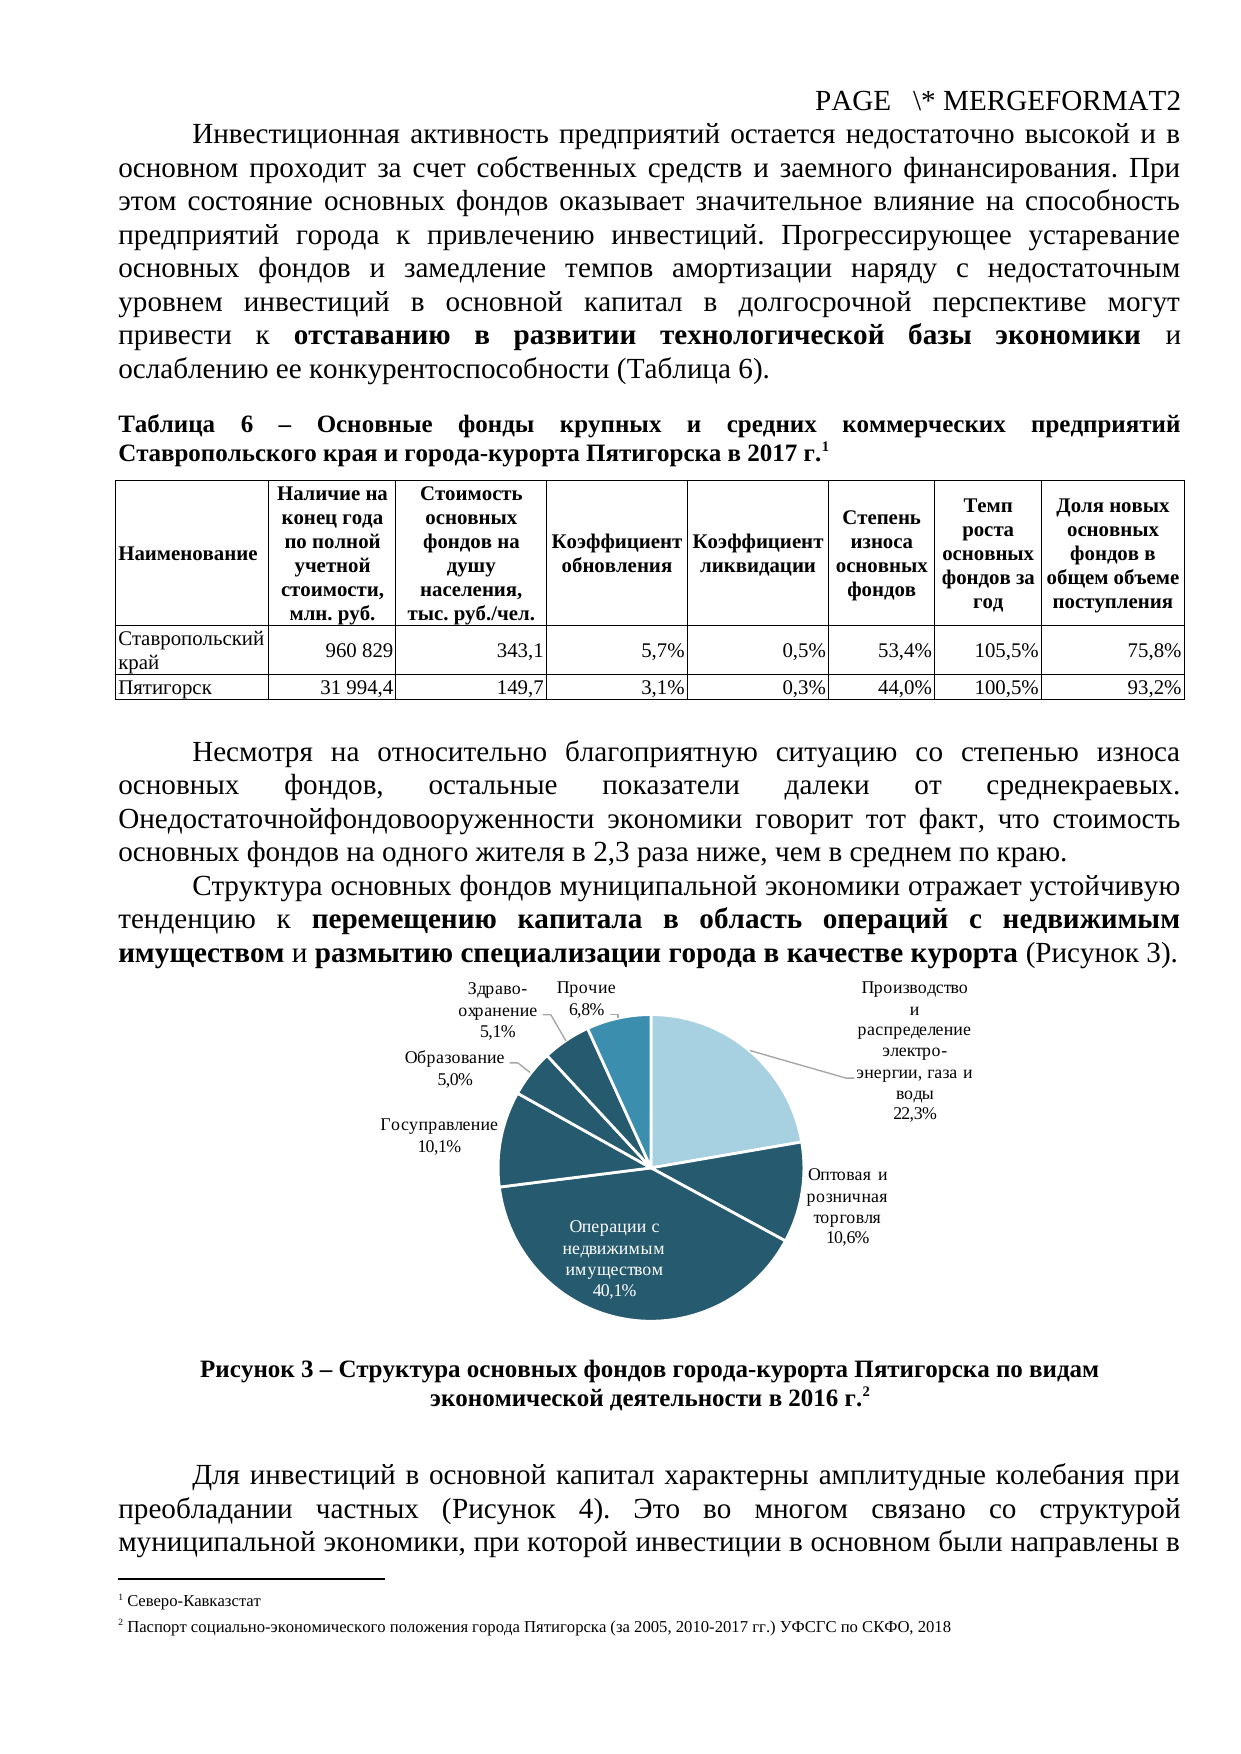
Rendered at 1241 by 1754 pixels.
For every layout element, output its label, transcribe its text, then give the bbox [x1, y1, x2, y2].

table_cell 0,5% [688, 626, 828, 674]
table_header Доля новых основных фондов в общем объеме поступления [1042, 481, 1184, 625]
table_cell Ставропольский край [116, 626, 268, 674]
text Несмотря на относительно благоприятную ситуацию со степенью износа основных фондов, остальные показатели далеки от среднекраевых. Онедостаточнойфондовооруженности экономики говорит тот факт, что стоимость основных фондов на одного жителя в 2,3 раза ниже, чем в среднем по краю. [118, 734, 1181, 868]
table_header Стоимость основных фондов на душу населения, тыс. руб./чел. [396, 481, 546, 625]
table_cell 53,4% [829, 626, 934, 674]
table_cell 343,1 [396, 626, 546, 674]
table_header Темп роста основных фондов за год [935, 481, 1041, 625]
table_cell 105,5% [935, 626, 1041, 674]
text Рисунок 3 – Структура основных фондов города-курорта Пятигорска по видам экономической деятельности в 2016 г. [118, 1354, 1181, 1411]
table_header Коэффициент ликвидации [688, 481, 828, 625]
table_cell 100,5% [935, 675, 1041, 699]
table_cell 5,7% [547, 626, 687, 674]
table_cell 960 829 [269, 626, 395, 674]
table_cell 44,0% [829, 675, 934, 699]
table_cell 149,7 [396, 675, 546, 699]
text Таблица 6 – Основные фонды крупных и средних коммерческих предприятий Ставропольского края и города-курорта Пятигорска в 2017 г. [118, 409, 1181, 467]
table_header Степень износа основных фондов [829, 481, 934, 625]
table_header Наличие на конец года по полной учетной стоимости, млн. руб. [269, 481, 395, 625]
table_header Наименование [116, 481, 268, 625]
table_cell 75,8% [1042, 626, 1184, 674]
table_cell 93,2% [1042, 675, 1184, 699]
table_cell 3,1% [547, 675, 687, 699]
table_cell 31 994,4 [269, 675, 395, 699]
table_cell Пятигорск [116, 675, 268, 699]
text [118, 1457, 1181, 1558]
table_header Коэффициент обновления [547, 481, 687, 625]
table_cell 0,3% [688, 675, 828, 699]
